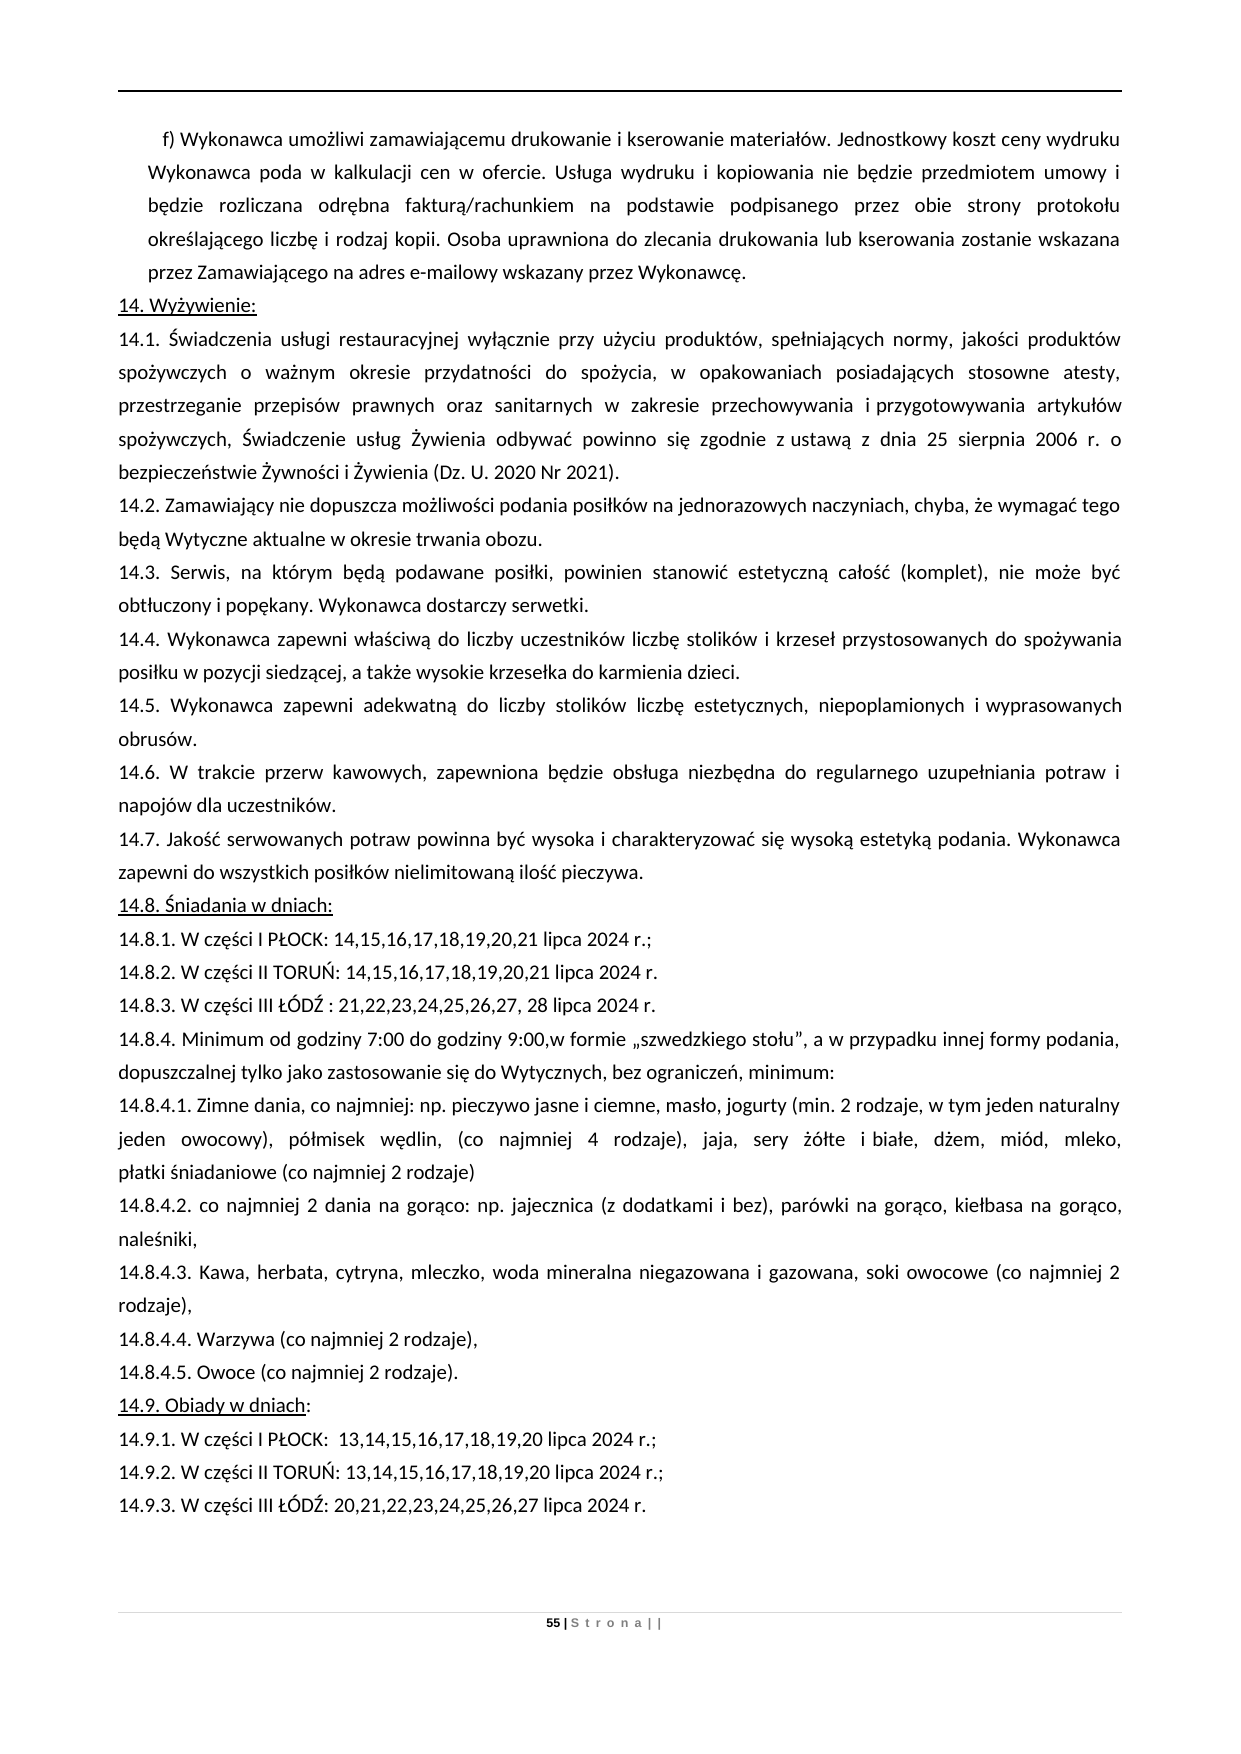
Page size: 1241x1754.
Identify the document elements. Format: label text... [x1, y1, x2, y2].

text 14.8.4.3. Kawa, herbata, cytryna, mleczko, woda mineralna niegazowana i gazowana, soki owocowe (co najmniej 2 rodzaje), [118, 1251, 1122, 1318]
text 14.2. Zamawiający nie dopuszcza możliwości podania posiłków na jednorazowych naczyniach, chyba, że wymagać tego będą Wytyczne aktualne w okresie trwania obozu. [118, 485, 1122, 551]
text 14.4. Wykonawca zapewni właściwą do liczby uczestników liczbę stolików i krzeseł przystosowanych do spożywania posiłku w pozycji siedzącej, a także wysokie krzesełka do karmienia dzieci. [118, 618, 1122, 685]
text 14.3. Serwis, na którym będą podawane posiłki, powinien stanowić estetyczną całość (komplet), nie może być obtłuczony i popękany. Wykonawca dostarczy serwetki. [118, 551, 1122, 618]
text 14.7. Jakość serwowanych potraw powinna być wysoka i charakteryzować się wysoką estetyką podania. Wykonawca zapewni do wszystkich posiłków nielimitowaną ilość pieczywa. [118, 818, 1122, 885]
text 14.8.4.4. Warzywa (co najmniej 2 rodzaje), [118, 1318, 1122, 1351]
text 14.8.3. W części III ŁÓDŹ : 21,22,23,24,25,26,27, 28 lipca 2024 r. [118, 985, 1122, 1018]
text 14.9. Obiady w dniach: [118, 1385, 1122, 1418]
text f) Wykonawca umożliwi zamawiającemu drukowanie i kserowanie materiałów. Jednostkowy koszt ceny wydruku Wykonawca poda w kalkulacji cen w ofercie. Usługa wydruku i kopiowania nie będzie przedmiotem umowy i będzie rozliczana odrębna fakturą/rachunkiem na podstawie podpisanego przez obie strony protokołu określającego liczbę i rodzaj kopii. Osoba uprawniona do zlecania drukowania lub kserowania zostanie wskazana przez Zamawiającego na adres e-mailowy wskazany przez Wykonawcę. [148, 118, 1122, 285]
text 14.9.1. W części I PŁOCK: 13,14,15,16,17,18,19,20 lipca 2024 r.; [118, 1418, 1122, 1451]
list 14.8.4.1. Zimne dania, co najmniej: np. pieczywo jasne i ciemne, masło, jogurty (min. 2 rodzaje, w tym jeden naturalny jeden owocowy), półmisek wędlin, (co najmniej 4 rodzaje), jaja, sery żółte i białe, dżem, miód, mleko, płatki śniadaniowe (co najmniej 2 rodzaje) 14.8.4.2. co najmniej 2 dania na gorąco: np. jajecznica (z dodatkami i bez), parówki na gorąco, kiełbasa na gorąco, naleśniki, [118, 1085, 1122, 1251]
text 14.8. Śniadania w dniach: [118, 885, 1122, 918]
text 14.9.2. W części II TORUŃ: 13,14,15,16,17,18,19,20 lipca 2024 r.; [118, 1451, 1122, 1485]
text 14. Wyżywienie: [118, 285, 1122, 318]
text 14.8.4.5. Owoce (co najmniej 2 rodzaje). [118, 1351, 1122, 1385]
text 14.9.3. W części III ŁÓDŹ: 20,21,22,23,24,25,26,27 lipca 2024 r. [118, 1485, 1122, 1518]
text 14.8.1. W części I PŁOCK: 14,15,16,17,18,19,20,21 lipca 2024 r.; [118, 918, 1122, 951]
text 14.8.2. W części II TORUŃ: 14,15,16,17,18,19,20,21 lipca 2024 r. [118, 951, 1122, 985]
text 14.6. W trakcie przerw kawowych, zapewniona będzie obsługa niezbędna do regularnego uzupełniania potraw i napojów dla uczestników. [118, 751, 1122, 818]
text 14.5. Wykonawca zapewni adekwatną do liczby stolików liczbę estetycznych, niepoplamionych i wyprasowanych obrusów. [118, 685, 1122, 751]
text 14.8.4. Minimum od godziny 7:00 do godziny 9:00,w formie „szwedzkiego stołu”, a w przypadku innej formy podania, dopuszczalnej tylko jako zastosowanie się do Wytycznych, bez ograniczeń, minimum: [118, 1018, 1122, 1085]
text 14.1. Świadczenia usługi restauracyjnej wyłącznie przy użyciu produktów, spełniających normy, jakości produktów spożywczych o ważnym okresie przydatności do spożycia, w opakowaniach posiadających stosowne atesty, przestrzeganie przepisów prawnych oraz sanitarnych w zakresie przechowywania i przygotowywania artykułów spożywczych, Świadczenie usług Żywienia odbywać powinno się zgodnie z ustawą z dnia 25 sierpnia 2006 r. o bezpieczeństwie Żywności i Żywienia (Dz. U. 2020 Nr 2021). [118, 318, 1122, 485]
